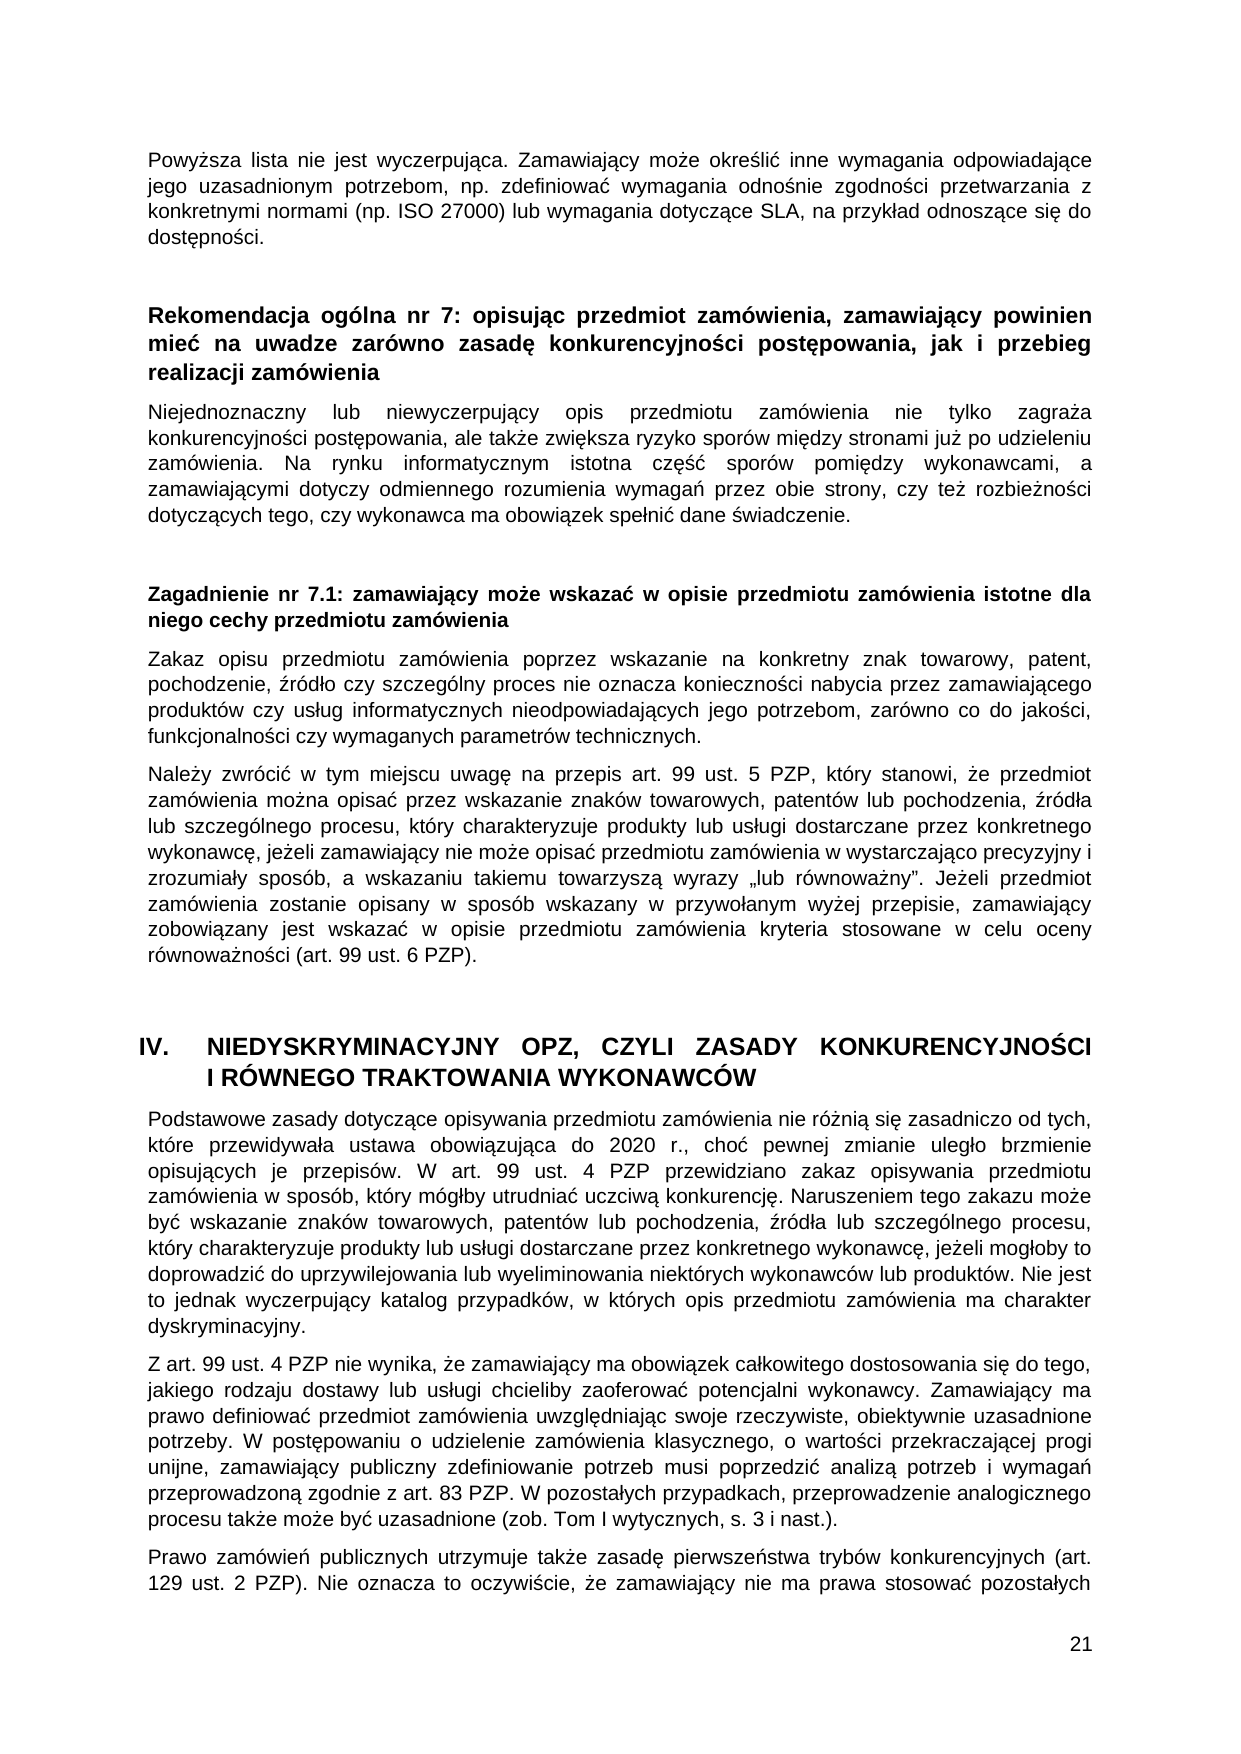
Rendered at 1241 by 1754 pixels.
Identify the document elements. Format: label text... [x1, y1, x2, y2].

text Należy zwrócić w tym miejscu uwagę na przepis art. 99 ust. 5 PZP, który stanowi, że przedmiot zamówienia można opisać przez wskazanie znaków towarowych, patentów lub pochodzenia, źródła lub szczególnego procesu, który charakteryzuje produkty lub usługi dostarczane przez konkretnego wykonawcę, jeżeli zamawiający nie może opisać przedmiotu zamówienia w wystarczająco precyzyjny i zrozumiały sposób, a wskazaniu takiemu towarzyszą wyrazy „lub równoważny”. Jeżeli przedmiot zamówienia zostanie opisany w sposób wskazany w przywołanym wyżej przepisie, zamawiający zobowiązany jest wskazać w opisie przedmiotu zamówienia kryteria stosowane w celu oceny równoważności (art. 99 ust. 6 PZP). [148, 762, 1093, 967]
subtitle Zagadnienie nr 7.1: zamawiający może wskazać w opisie przedmiotu zamówienia istotne dla niego cechy przedmiotu zamówienia [148, 582, 1093, 632]
text Podstawowe zasady dotyczące opisywania przedmiotu zamówienia nie różnią się zasadniczo od tych, które przewidywała ustawa obowiązująca do 2020 r., choć pewnej zmianie uległo brzmienie opisujących je przepisów. W art. 99 ust. 4 PZP przewidziano zakaz opisywania przedmiotu zamówienia w sposób, który mógłby utrudniać uczciwą konkurencję. Naruszeniem tego zakazu może być wskazanie znaków towarowych, patentów lub pochodzenia, źródła lub szczególnego procesu, który charakteryzuje produkty lub usługi dostarczane przez konkretnego wykonawcę, jeżeli mogłoby to doprowadzić do uprzywilejowania lub wyeliminowania niektórych wykonawców lub produktów. Nie jest to jednak wyczerpujący katalog przypadków, w których opis przedmiotu zamówienia ma charakter dyskryminacyjny. [148, 1107, 1093, 1337]
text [148, 1545, 1093, 1595]
text Powyższa lista nie jest wyczerpująca. Zamawiający może określić inne wymagania odpowiadające jego uzasadnionym potrzebom, np. zdefiniować wymagania odnośnie zgodności przetwarzania z konkretnymi normami (np. ISO 27000) lub wymagania dotyczące SLA, na przykład odnoszące się do dostępności. [148, 148, 1093, 249]
text Zakaz opisu przedmiotu zamówienia poprzez wskazanie na konkretny znak towarowy, patent, pochodzenie, źródło czy szczególny proces nie oznacza konieczności nabycia przez zamawiającego produktów czy usług informatycznych nieodpowiadających jego potrzebom, zarówno co do jakości, funkcjonalności czy wymaganych parametrów technicznych. [148, 646, 1093, 748]
text Z art. 99 ust. 4 PZP nie wynika, że zamawiający ma obowiązek całkowitego dostosowania się do tego, jakiego rodzaju dostawy lub usługi chcieliby zaoferować potencjalni wykonawcy. Zamawiający ma prawo definiować przedmiot zamówienia uwzględniając swoje rzeczywiste, obiektywnie uzasadnione potrzeby. W postępowaniu o udzielenie zamówienia klasycznego, o wartości przekraczającej progi unijne, zamawiający publiczny zdefiniowanie potrzeb musi poprzedzić analizą potrzeb i wymagań przeprowadzoną zgodnie z art. 83 PZP. W pozostałych przypadkach, przeprowadzenie analogicznego procesu także może być uzasadnione (zob. Tom I wytycznych, s. 3 i nast.). [148, 1352, 1093, 1531]
text Niejednoznaczny lub niewyczerpujący opis przedmiotu zamówienia nie tylko zagraża konkurencyjności postępowania, ale także zwiększa ryzyko sporów między stronami już po udzieleniu zamówienia. Na rynku informatycznym istotna część sporów pomiędzy wykonawcami, a zamawiającymi dotyczy odmiennego rozumienia wymagań przez obie strony, czy też rozbieżności dotyczących tego, czy wykonawca ma obowiązek spełnić dane świadczenie. [148, 399, 1093, 527]
subtitle NIEDYSKRYMINACYJNY OPZ, CZYLI ZASADY KONKURENCYJNOŚCI I RÓWNEGO TRAKTOWANIA WYKONAWCÓW [169, 1032, 1093, 1092]
subtitle Rekomendacja ogólna nr 7: opisując przedmiot zamówienia, zamawiający powinien mieć na uwadze zarówno zasadę konkurencyjności postępowania, jak i przebieg realizacji zamówienia [148, 302, 1093, 385]
